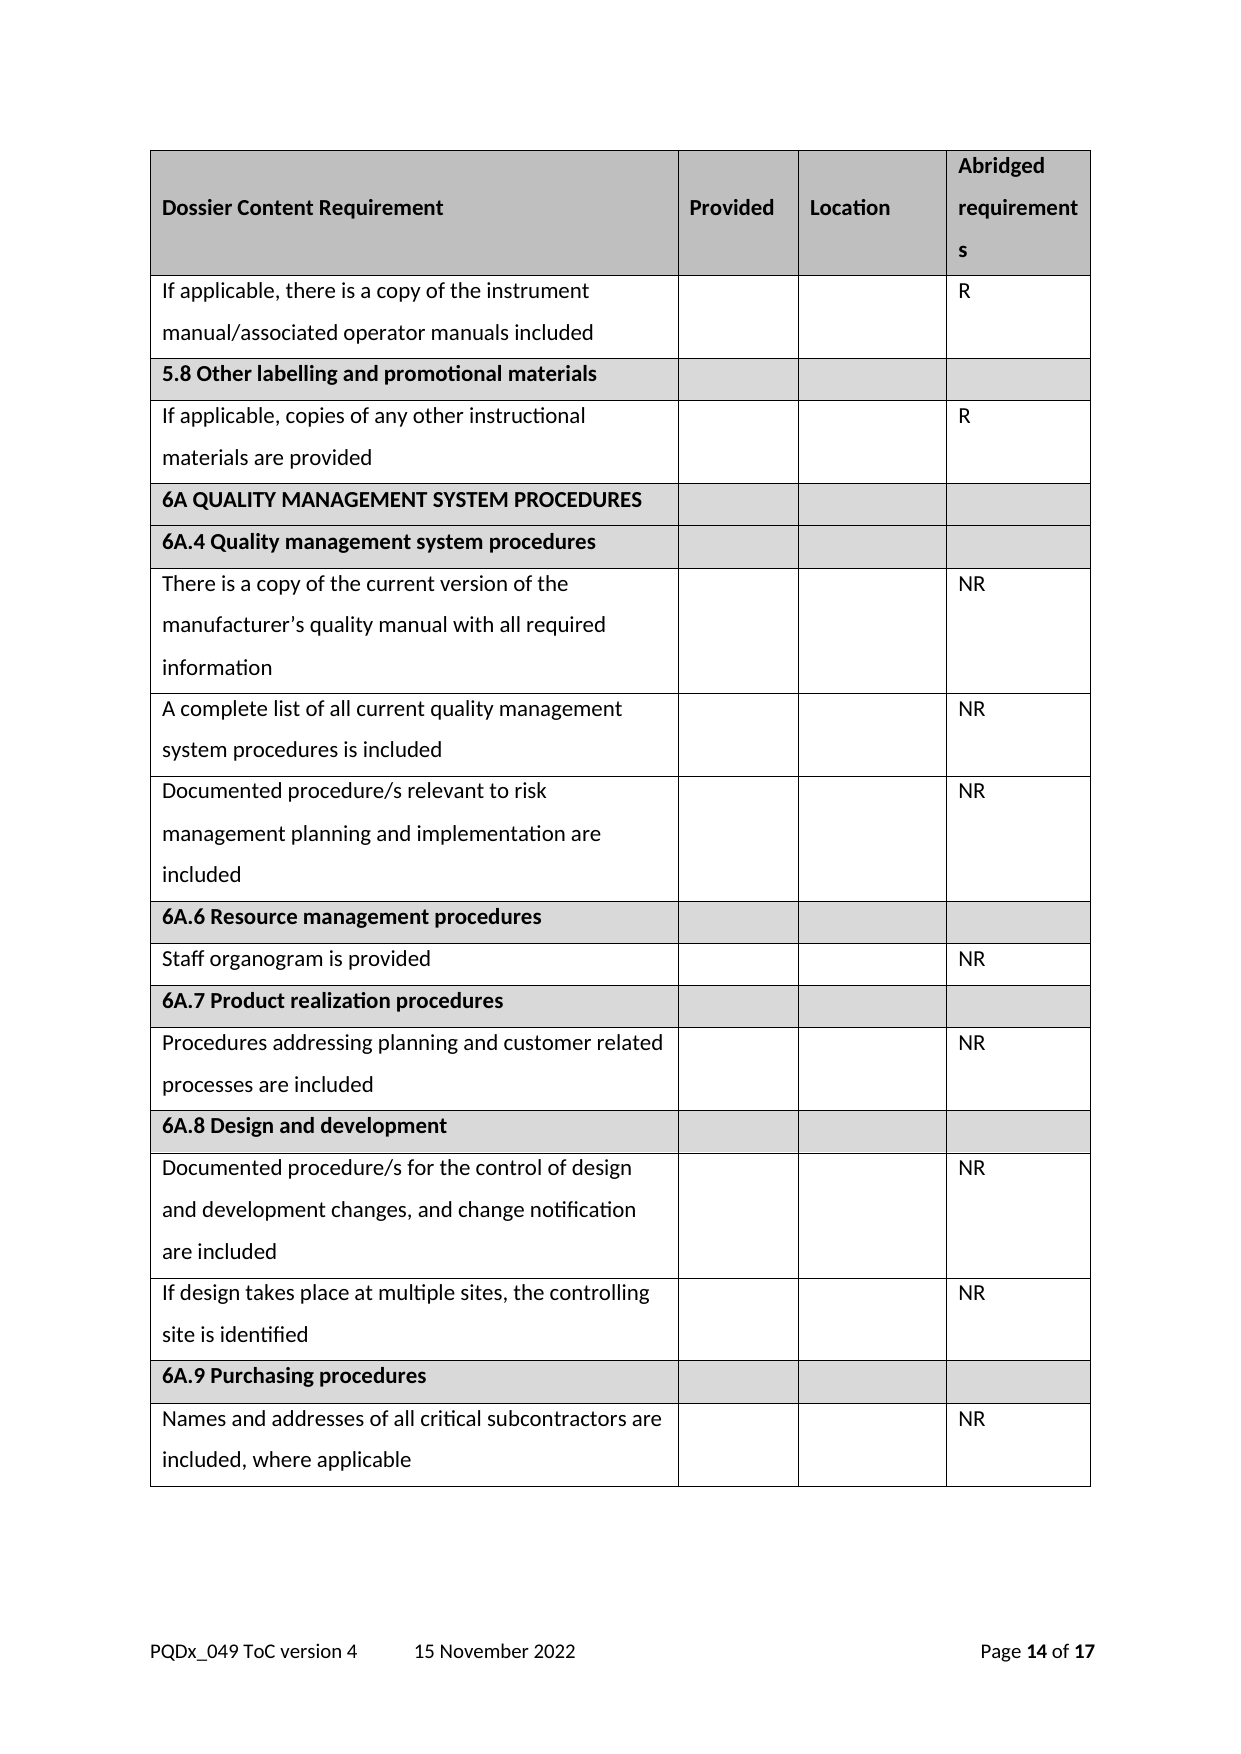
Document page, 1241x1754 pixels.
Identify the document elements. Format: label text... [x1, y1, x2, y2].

table_cell 6A.4 Quality management system procedures [151, 526, 678, 568]
table_cell 5.8 Other labelling and promotional materials [151, 359, 678, 400]
table_cell If applicable, copies of any other instructional materials are provided [151, 401, 678, 483]
table_cell [947, 484, 1090, 525]
table_cell [799, 276, 946, 358]
table_cell [799, 484, 946, 525]
table_cell [799, 902, 946, 943]
table_cell [799, 1028, 946, 1110]
table_cell [679, 1111, 798, 1152]
table_cell [947, 986, 1090, 1027]
table_cell [679, 944, 798, 985]
table_cell [799, 1111, 946, 1152]
table_header Location [799, 151, 946, 275]
table_cell [679, 777, 798, 901]
table_cell [947, 526, 1090, 568]
table_cell 6A.7 Product realization procedures [151, 986, 678, 1027]
table_cell NR [947, 1028, 1090, 1110]
table_cell [799, 944, 946, 985]
table_cell [679, 1028, 798, 1110]
table_cell NR [947, 1279, 1090, 1360]
table_cell [679, 276, 798, 358]
table_cell NR [947, 569, 1090, 693]
table_cell There is a copy of the current version of the manufacturer’s quality manual with all required information [151, 569, 678, 693]
table_cell [799, 777, 946, 901]
table_cell Documented procedure/s relevant to risk management planning and implementation are included [151, 777, 678, 901]
table_cell [679, 569, 798, 693]
table_cell [679, 526, 798, 568]
table_cell [679, 1361, 798, 1403]
table_cell [799, 1361, 946, 1403]
table_cell Documented procedure/s for the control of design and development changes, and change notification are included [151, 1154, 678, 1277]
table_cell [679, 359, 798, 400]
table_cell [679, 401, 798, 483]
table_cell [679, 1279, 798, 1360]
table_cell [947, 359, 1090, 400]
table_cell 6A.8 Design and development [151, 1111, 678, 1152]
table_cell [799, 359, 946, 400]
table_cell NR [947, 1154, 1090, 1277]
table_cell [947, 902, 1090, 943]
table_cell [679, 1154, 798, 1277]
table_cell NR [947, 694, 1090, 776]
table_cell Names and addresses of all critical subcontractors are included, where applicable [151, 1404, 678, 1486]
table_cell [799, 1404, 946, 1486]
table_cell [947, 1361, 1090, 1403]
table_cell 6A.6 Resource management procedures [151, 902, 678, 943]
table_cell NR [947, 777, 1090, 901]
table_cell If applicable, there is a copy of the instrument manual/associated operator manuals included [151, 276, 678, 358]
table_cell [799, 569, 946, 693]
table_cell [799, 694, 946, 776]
table_header Provided [679, 151, 798, 275]
table_cell [799, 401, 946, 483]
table_cell 6A.9 Purchasing procedures [151, 1361, 678, 1403]
table_cell NR [947, 944, 1090, 985]
table_cell [947, 1111, 1090, 1152]
table_cell Procedures addressing planning and customer related processes are included [151, 1028, 678, 1110]
table_cell [799, 1279, 946, 1360]
table_cell [679, 694, 798, 776]
table_cell [799, 526, 946, 568]
table_cell Staff organogram is provided [151, 944, 678, 985]
table_cell R [947, 401, 1090, 483]
table_cell [679, 986, 798, 1027]
table_cell [799, 1154, 946, 1277]
table_cell R [947, 276, 1090, 358]
table_cell If design takes place at multiple sites, the controlling site is identified [151, 1279, 678, 1360]
table_cell [679, 484, 798, 525]
table_header Dossier Content Requirement [151, 151, 678, 275]
table_cell NR [947, 1404, 1090, 1486]
table_cell [799, 986, 946, 1027]
table_header Abridged requirements [947, 151, 1090, 275]
table_cell [679, 902, 798, 943]
table_cell A complete list of all current quality management system procedures is included [151, 694, 678, 776]
table_cell [679, 1404, 798, 1486]
table_cell 6A QUALITY MANAGEMENT SYSTEM PROCEDURES [151, 484, 678, 525]
